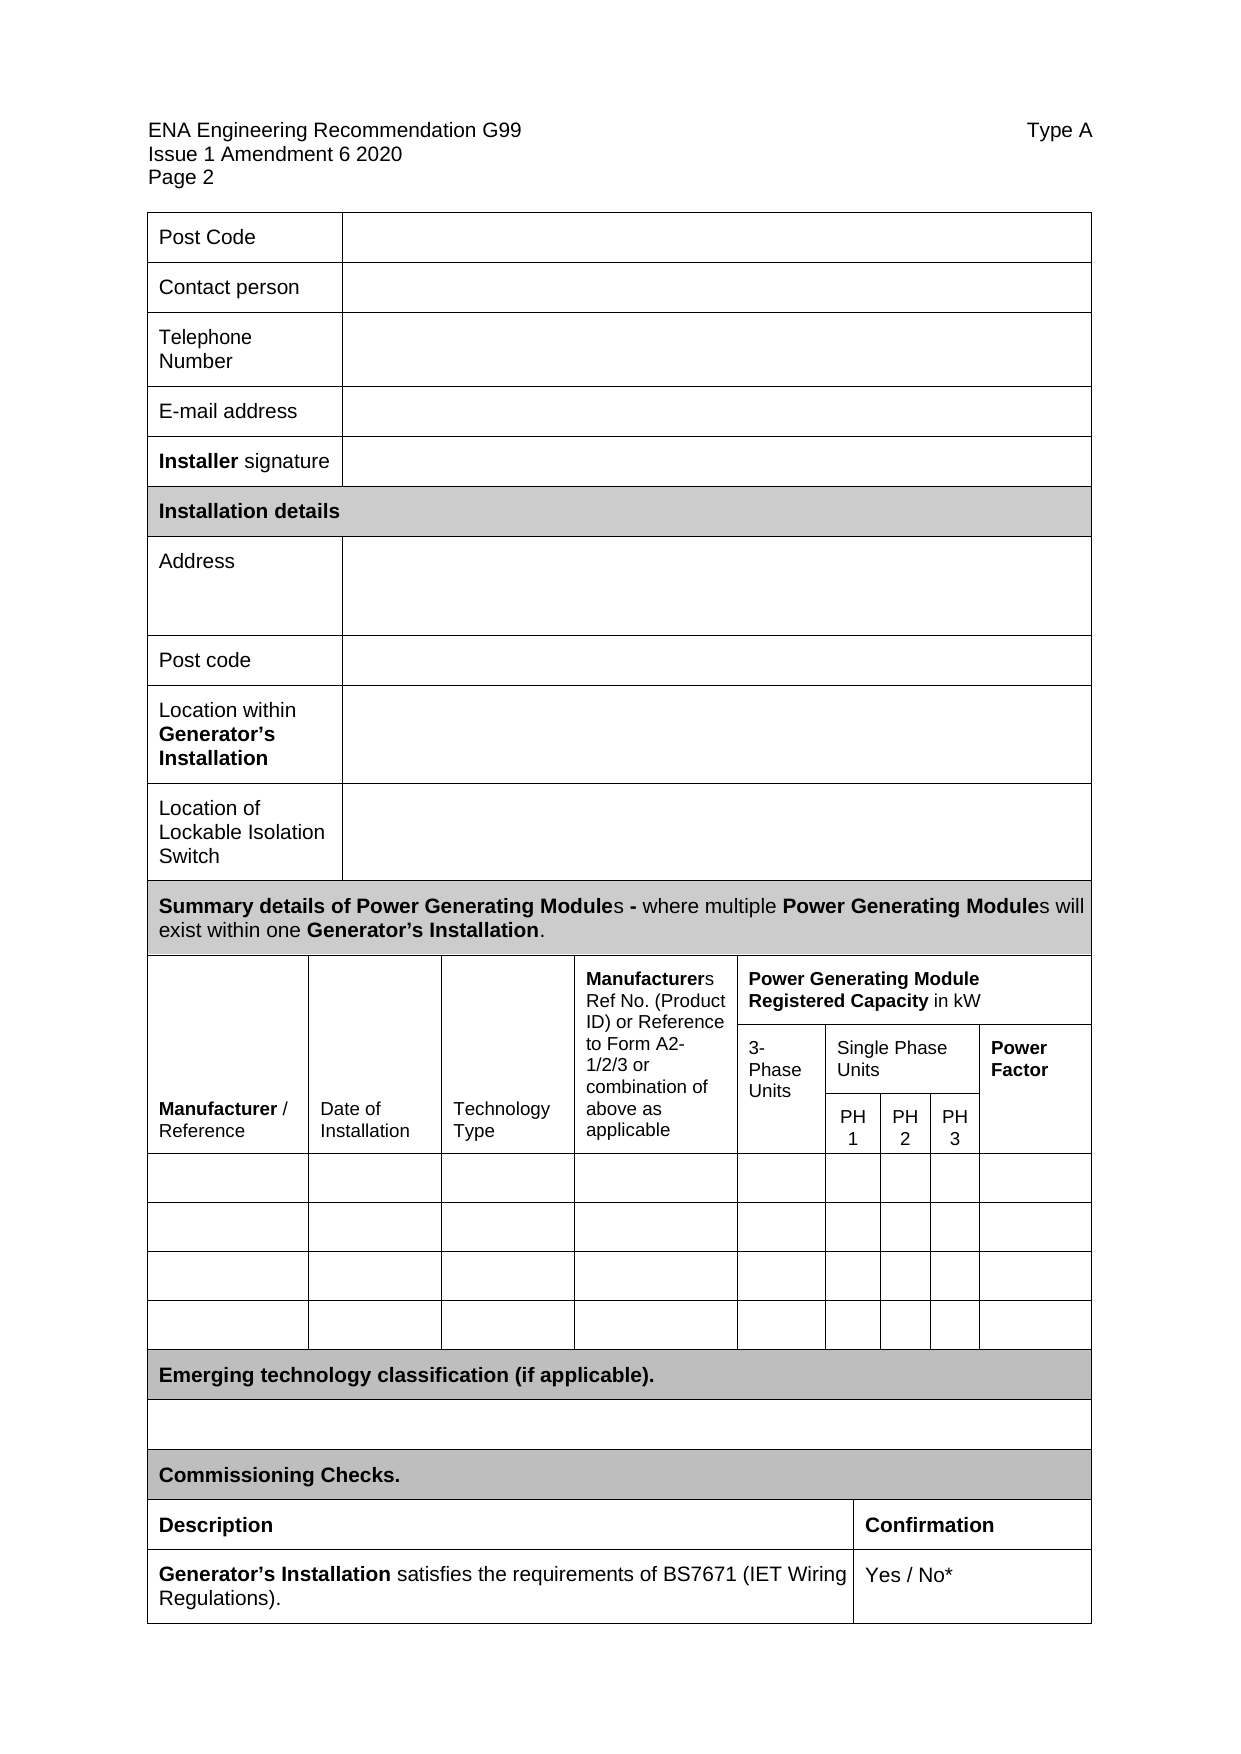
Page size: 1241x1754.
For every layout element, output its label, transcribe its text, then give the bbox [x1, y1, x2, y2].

table_cell Summary details of Power Generating Modules - where multiple Power Generating Modules will exist within one Generator’s Installation. [148, 881, 1091, 954]
table_cell Yes / No* [854, 1550, 1091, 1623]
table_cell [738, 1154, 825, 1202]
table_cell [826, 1203, 880, 1251]
table_cell Location of Lockable Isolation Switch [148, 784, 342, 880]
table_cell [931, 1252, 979, 1300]
table_cell [309, 1203, 441, 1251]
table_cell Emerging technology classification (if applicable). [148, 1350, 1091, 1399]
table_cell [826, 1154, 880, 1202]
table_cell [343, 313, 1091, 386]
table_cell Power Factor [980, 1025, 1091, 1153]
table_cell Technology Type [442, 956, 574, 1153]
table_cell [575, 1301, 737, 1349]
table_cell Manufacturer / Reference [148, 956, 308, 1153]
table_cell [575, 1252, 737, 1300]
table_cell [309, 1301, 441, 1349]
table_cell [442, 1154, 574, 1202]
table_cell [826, 1252, 880, 1300]
table_cell [148, 1400, 1091, 1449]
table_cell [343, 263, 1091, 312]
table_cell [980, 1203, 1091, 1251]
table_cell E-mail address [148, 387, 342, 436]
table_cell [575, 1154, 737, 1202]
table_cell Post code [148, 636, 342, 685]
table_cell Telephone Number [148, 313, 342, 386]
table_cell Date of Installation [309, 956, 441, 1153]
table_cell [881, 1154, 930, 1202]
table_cell [309, 1154, 441, 1202]
table_cell Location within Generator’s Installation [148, 686, 342, 783]
table_cell PH 1 [826, 1094, 880, 1153]
table_cell [343, 636, 1091, 685]
table_cell [148, 1203, 308, 1251]
table_cell [980, 1252, 1091, 1300]
table_cell [148, 1154, 308, 1202]
table_header [343, 213, 1091, 262]
table_cell [980, 1154, 1091, 1202]
table_cell [931, 1203, 979, 1251]
table_cell [826, 1301, 880, 1349]
table_cell [738, 1203, 825, 1251]
table_cell Description [148, 1500, 853, 1549]
table_cell [931, 1301, 979, 1349]
table_cell 3- Phase Units [738, 1025, 825, 1153]
table_cell [343, 537, 1091, 635]
table_cell [309, 1252, 441, 1300]
table_cell Generator’s Installation satisfies the requirements of BS7671 (IET Wiring Regulations). [148, 1550, 853, 1623]
table_cell Address [148, 537, 342, 635]
table_cell Manufacturers Ref No. (Product ID) or Reference to Form A2- 1/2/3 or combination of above as applicable [575, 956, 737, 1153]
table_cell [343, 437, 1091, 486]
table_cell [343, 784, 1091, 880]
table_cell [881, 1203, 930, 1251]
table_cell [738, 1252, 825, 1300]
table_cell PH 3 [931, 1094, 979, 1153]
table_cell [575, 1203, 737, 1251]
table_cell [442, 1252, 574, 1300]
table_cell Single Phase Units [826, 1025, 979, 1093]
table_cell [148, 1301, 308, 1349]
table_cell [442, 1301, 574, 1349]
table_cell Commissioning Checks. [148, 1450, 1091, 1499]
table_cell Installer signature [148, 437, 342, 486]
table_cell [442, 1203, 574, 1251]
table_cell [738, 1301, 825, 1349]
table_cell Installation details [148, 487, 1091, 536]
table_cell Confirmation [854, 1500, 1091, 1549]
table_header Post Code [148, 213, 342, 262]
table_cell Contact person [148, 263, 342, 312]
table_cell [148, 1252, 308, 1300]
table_cell [343, 387, 1091, 436]
table_cell Power Generating Module Registered Capacity in kW [738, 956, 1091, 1024]
table_cell [881, 1301, 930, 1349]
table_cell [881, 1252, 930, 1300]
table_cell [980, 1301, 1091, 1349]
table_cell PH 2 [881, 1094, 930, 1153]
table_cell [343, 686, 1091, 783]
table_cell [931, 1154, 979, 1202]
